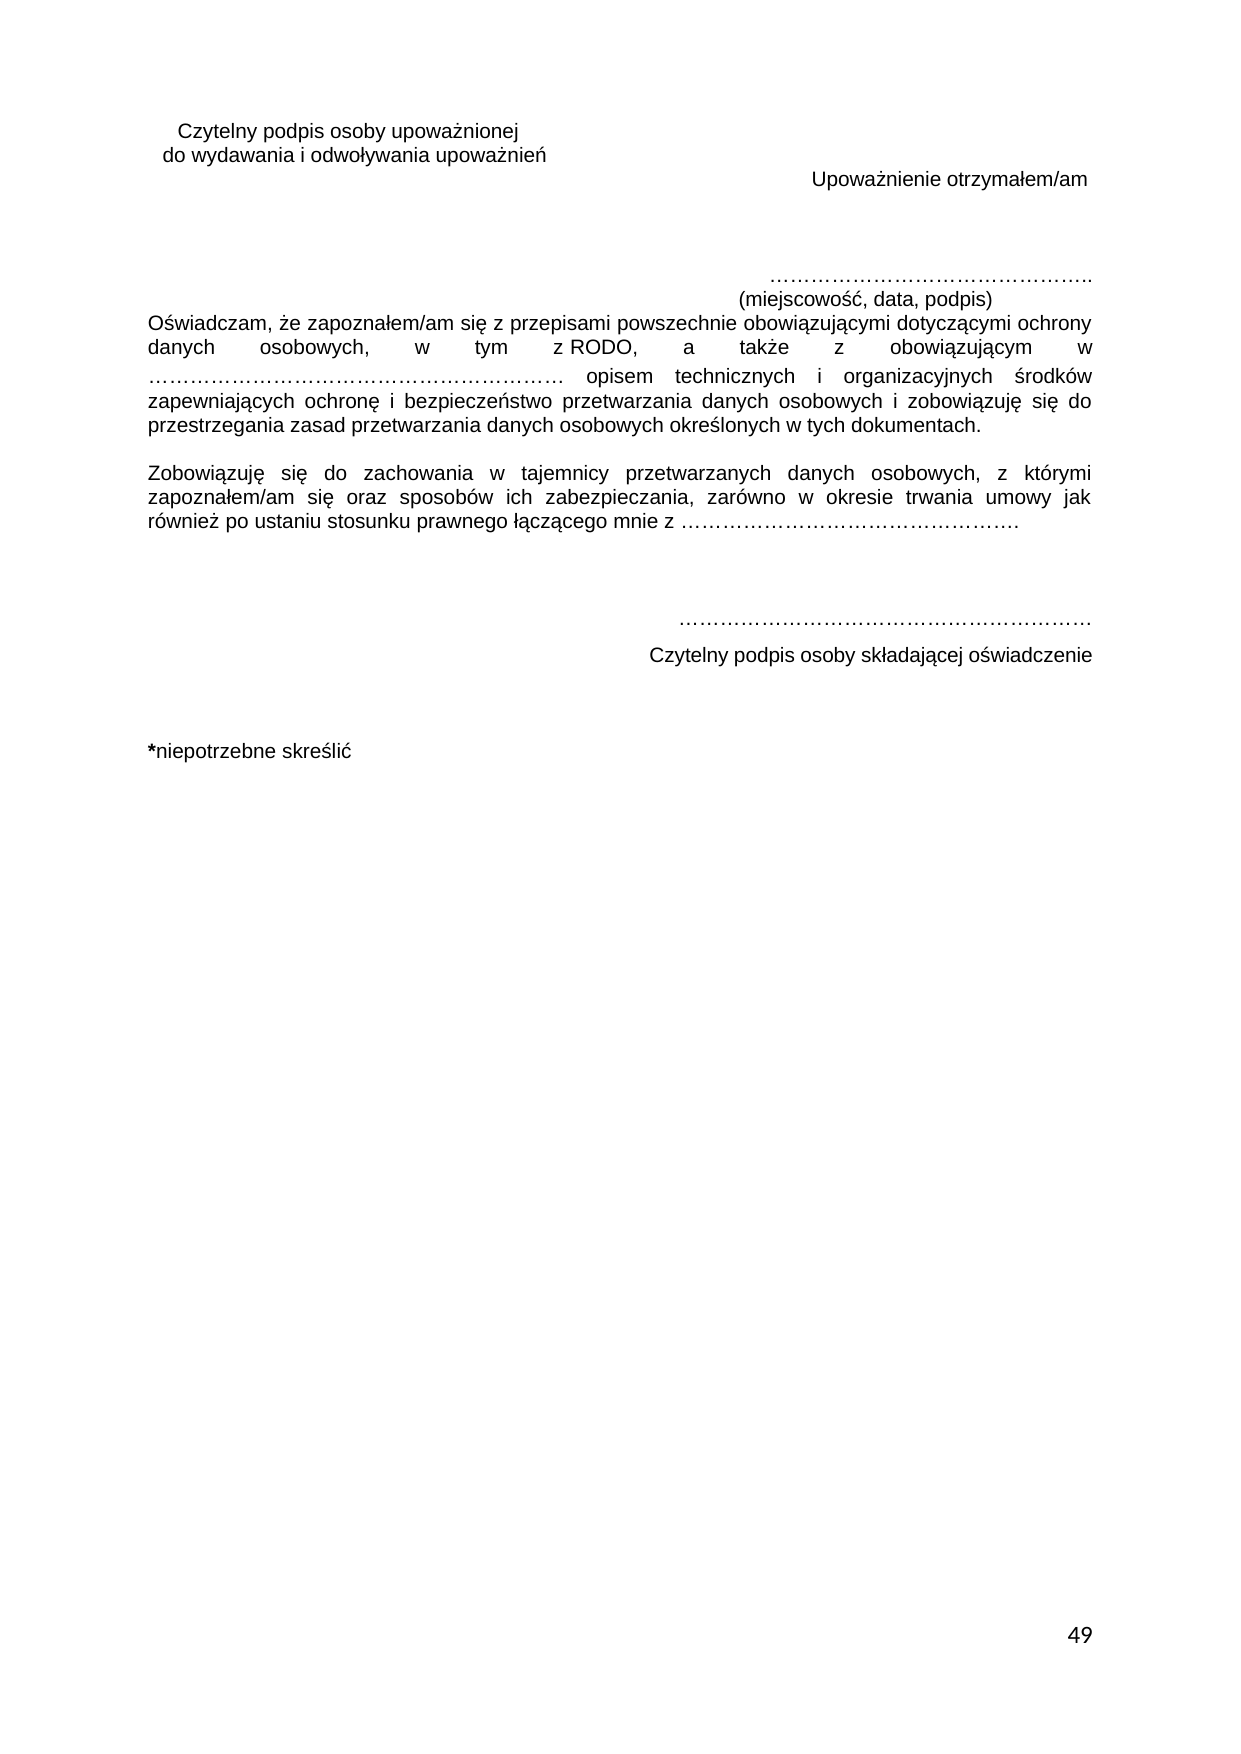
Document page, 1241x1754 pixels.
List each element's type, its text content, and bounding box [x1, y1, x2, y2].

text ……………………………………….. [149, 263, 1092, 287]
text …………………………………………………… [148, 606, 1092, 630]
text Czytelny podpis osoby upoważnionej [148, 119, 1092, 143]
text do wydawania i odwoływania upoważnień [148, 143, 1092, 167]
text Czytelny podpis osoby składającej oświadczenie [148, 642, 1092, 666]
text *niepotrzebne skreślić [148, 739, 1092, 763]
text Zobowiązuję się do zachowania w tajemnicy przetwarzanych danych osobowych, z którymi zapoznałem/am się oraz sposobów ich zabezpieczania, zarówno w okresie trwania umowy jak również po ustaniu stosunku prawnego łączącego mnie z …………………………………………. [148, 461, 1092, 533]
text (miejscowość, data, podpis) [148, 287, 1092, 311]
text Oświadczam, że zapoznałem/am się z przepisami powszechnie obowiązującymi dotyczącymi ochrony danych osobowych, w tym z RODO, a także z obowiązującym w …………………………………………………… opisem technicznych i organizacyjnych środków zapewniających ochronę i bezpieczeństwo przetwarzania danych osobowych i zobowiązuję się do przestrzegania zasad przetwarzania danych osobowych określonych w tych dokumentach. [148, 311, 1092, 437]
text Upoważnienie otrzymałem/am [738, 167, 1092, 191]
